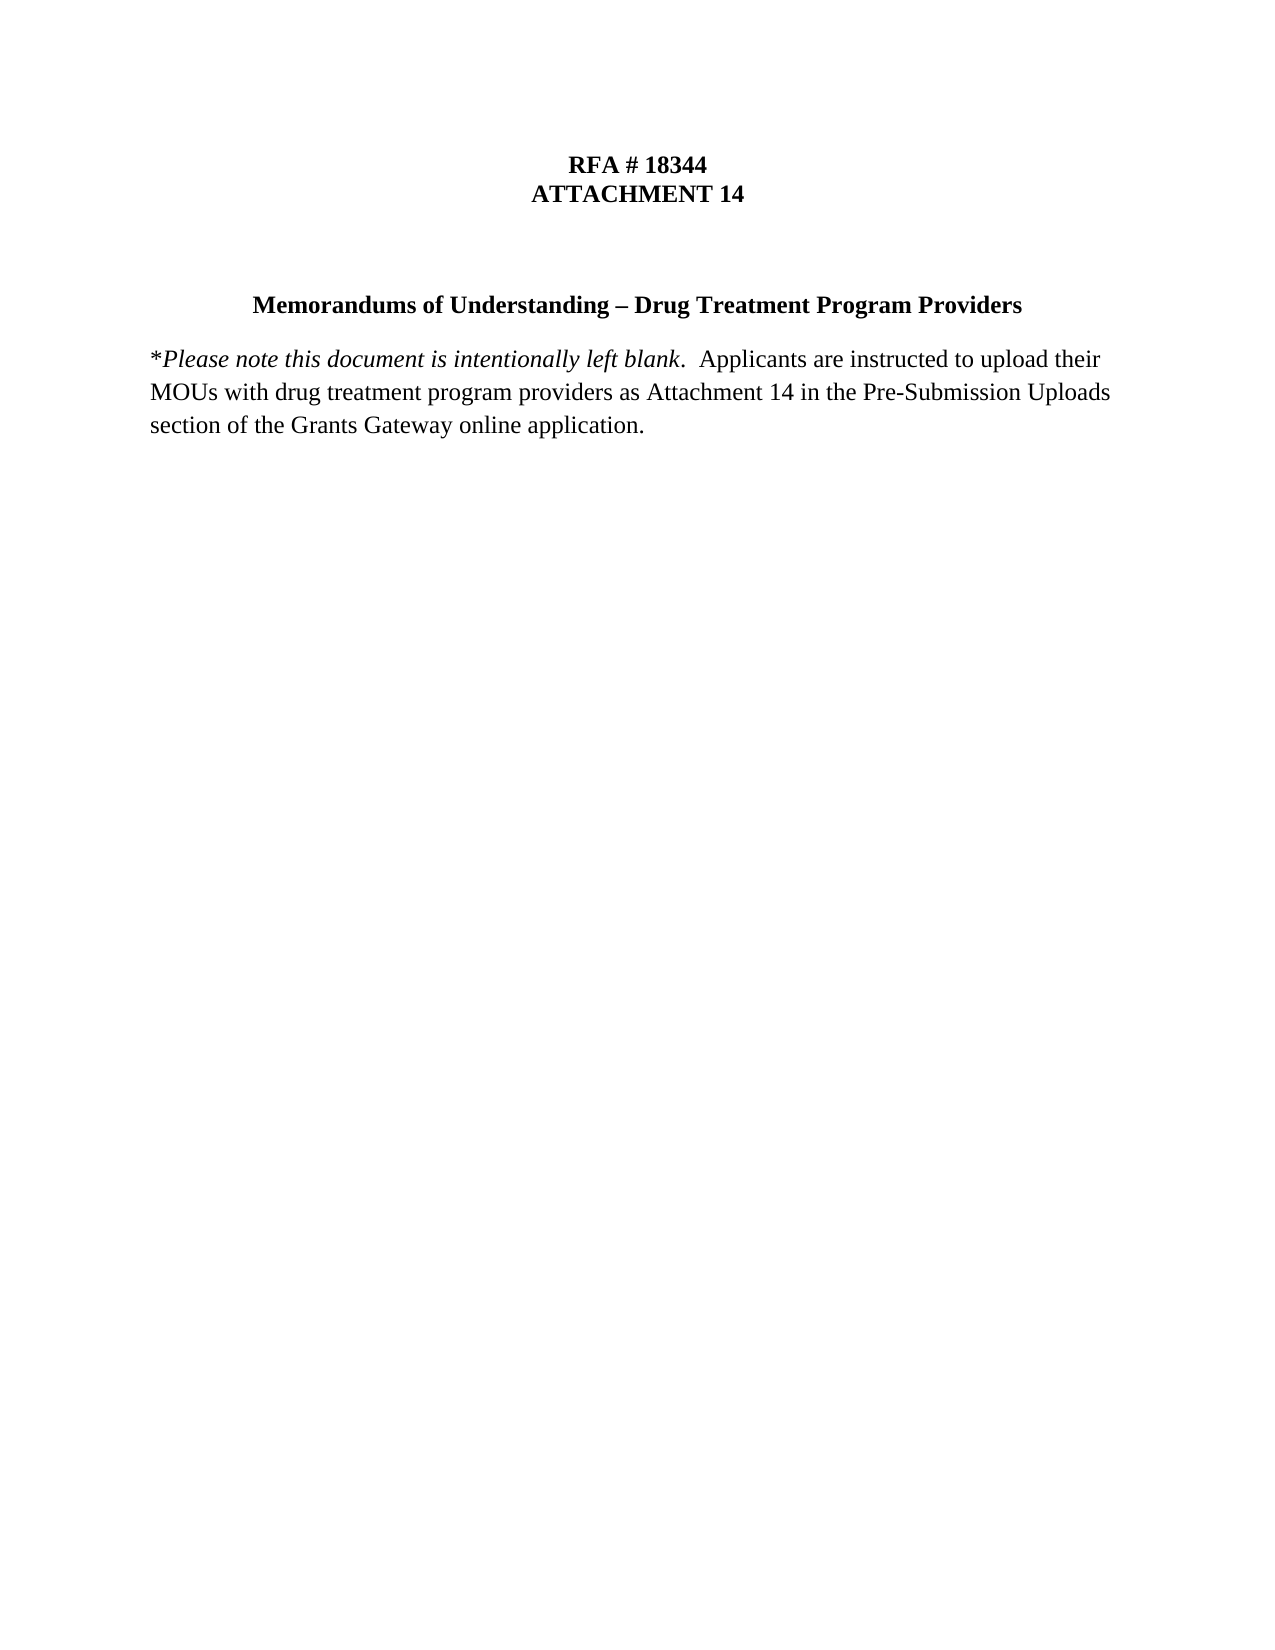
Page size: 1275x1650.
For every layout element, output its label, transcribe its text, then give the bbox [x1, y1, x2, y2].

text RFA # 18344 [150, 150, 1125, 179]
text ATTACHMENT 14 [150, 179, 1125, 207]
text Memorandums of Understanding – Drug Treatment Program Providers [150, 290, 1125, 319]
text *Please note this document is intentionally left blank. Applicants are instructed to upload their MOUs with drug treatment program providers as Attachment 14 in the Pre-Submission Uploads section of the Grants Gateway online application. [150, 344, 1125, 439]
